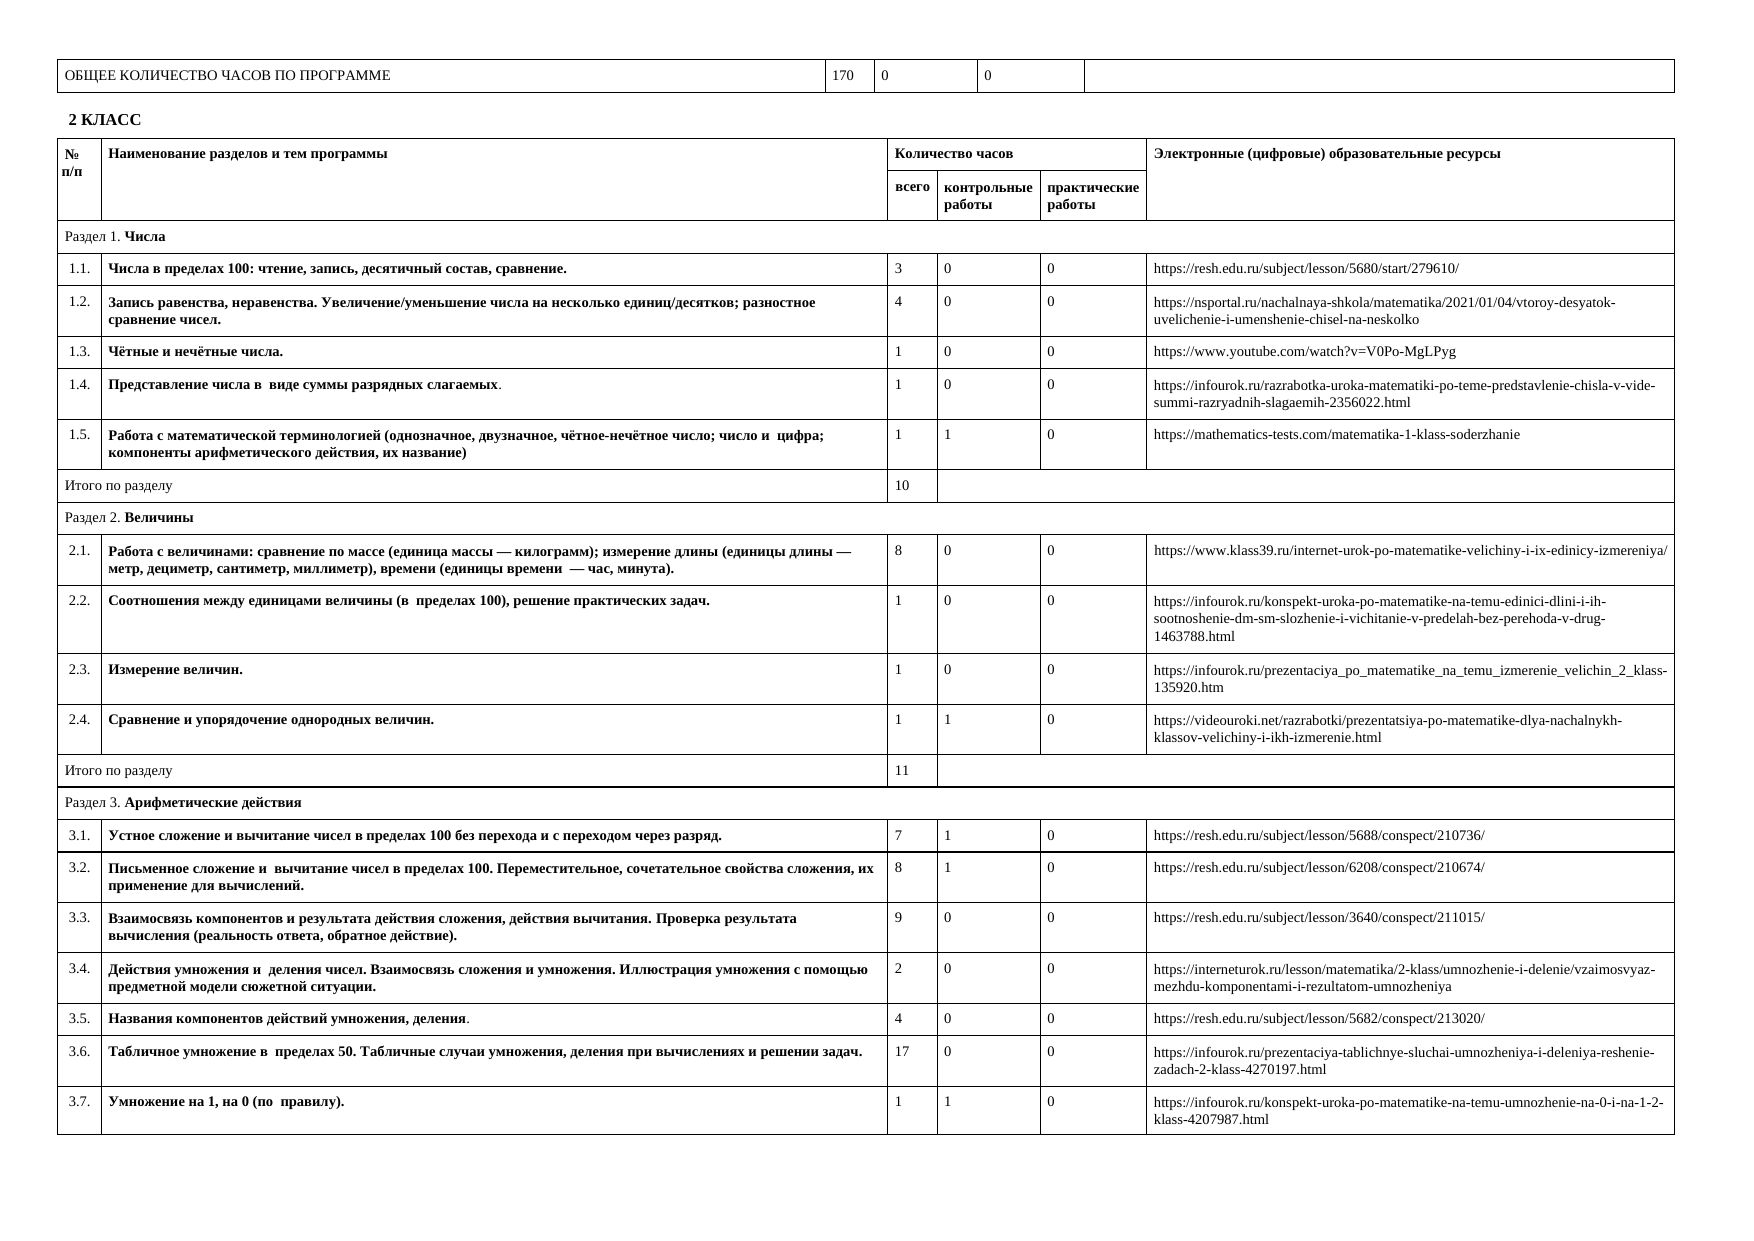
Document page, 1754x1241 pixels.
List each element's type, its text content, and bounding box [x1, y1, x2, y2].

table_cell 0 [1041, 1004, 1146, 1035]
table_cell https://resh.edu.ru/subject/lesson/3640/conspect/211015/ [1147, 903, 1674, 952]
table_cell https://videouroki.net/razrabotki/prezentatsiya-po-matematike-dlya-nachalnykh-klassov-velichiny-i-ikh-izmerenie.html [1147, 705, 1674, 754]
table_cell Представление числа в виде суммы разрядных слагаемых. [102, 369, 887, 419]
table_cell практические работы [1041, 171, 1146, 220]
table_cell Итого по разделу [58, 755, 887, 786]
table_cell 3 [888, 254, 937, 285]
table_cell 1 [938, 420, 1040, 469]
table_cell https://infourok.ru/prezentaciya-tablichnye-sluchai-umnozheniya-i-deleniya-reshenie-zadach-2-klass-4270197.html [1147, 1036, 1674, 1086]
table_cell 0 [1041, 1036, 1146, 1086]
table_header ОБЩЕЕ КОЛИЧЕСТВО ЧАСОВ ПО ПРОГРАММЕ [58, 60, 825, 92]
table_cell всего [888, 171, 937, 220]
table_cell https://interneturok.ru/lesson/matematika/2-klass/umnozhenie-i-delenie/vzaimosvyaz-mezhdu-komponentami-i-rezultatom-umnozheniya [1147, 953, 1674, 1002]
table_cell 3.1. [58, 820, 101, 851]
table_cell 0 [938, 654, 1040, 703]
table_cell 0 [1041, 654, 1146, 703]
table_cell Итого по разделу [58, 470, 887, 502]
table_cell 1.2. [58, 286, 101, 336]
table_cell Умножение на 1, на 0 (по правилу). [102, 1087, 887, 1134]
table_cell 3.2. [58, 853, 101, 902]
table_cell 0 [1041, 820, 1146, 851]
table_cell https://infourok.ru/razrabotka-uroka-matematiki-po-teme-predstavlenie-chisla-v-vide-summi-razryadnih-slagaemih-2356022.html [1147, 369, 1674, 419]
table_cell https://www.klass39.ru/internet-urok-po-matematike-velichiny-i-ix-edinicy-izmereniya/ [1147, 535, 1674, 585]
table_cell Названия компонентов действий умножения, деления. [102, 1004, 887, 1035]
table_cell 3.5. [58, 1004, 101, 1035]
table_cell 1 [888, 369, 937, 419]
table_cell 1 [888, 705, 937, 754]
table_cell 1 [888, 1087, 937, 1134]
table_cell 8 [888, 853, 937, 902]
table_cell 1 [888, 337, 937, 368]
table_cell 0 [938, 586, 1040, 653]
table_cell 0 [938, 1036, 1040, 1086]
table_cell https://infourok.ru/konspekt-uroka-po-matematike-na-temu-umnozhenie-na-0-i-na-1-2-klass-4207987.html [1147, 1087, 1674, 1134]
table_cell Письменное сложение и вычитание чисел в пределах 100. Переместительное, сочетательное свойства сложения, их применение для вычислений. [102, 853, 887, 902]
table_cell Взаимосвязь компонентов и результата действия сложения, действия вычитания. Проверка результата вычисления (реальность ответа, обратное действие). [102, 903, 887, 952]
table_cell 0 [1041, 853, 1146, 902]
table_cell 0 [1041, 953, 1146, 1002]
table_cell 0 [1041, 286, 1146, 336]
table_cell 0 [1041, 586, 1146, 653]
table_cell 3.4. [58, 953, 101, 1002]
table_cell https://resh.edu.ru/subject/lesson/5680/start/279610/ [1147, 254, 1674, 285]
table_cell Работа с величинами: сравнение по массе (единица массы — килограмм); измерение длины (единицы длины —метр, дециметр, сантиметр, миллиметр), времени (единицы времени — час, минута). [102, 535, 887, 585]
table_cell 3.3. [58, 903, 101, 952]
table_header 0 [875, 60, 977, 92]
table_cell контрольные работы [938, 171, 1040, 220]
table_cell 0 [938, 953, 1040, 1002]
table_cell https://mathematics-tests.com/matematika-1-klass-soderzhanie [1147, 420, 1674, 469]
table_cell Устное сложение и вычитание чисел в пределах 100 без перехода и с переходом через разряд. [102, 820, 887, 851]
table_cell Раздел 2. Величины [58, 503, 1674, 534]
table_cell 0 [938, 337, 1040, 368]
table_header № п/п [58, 139, 101, 220]
table_cell 1 [938, 853, 1040, 902]
table_header Наименование разделов и тем программы [102, 139, 887, 220]
text 2 КЛАСС [68, 110, 1688, 129]
table_cell 17 [888, 1036, 937, 1086]
table_cell 1 [938, 1087, 1040, 1134]
table_cell Запись равенства, неравенства. Увеличение/уменьшение числа на несколько единиц/десятков; разностное сравнение чисел. [102, 286, 887, 336]
table_cell 0 [938, 903, 1040, 952]
table_cell 0 [1041, 369, 1146, 419]
table_cell 11 [888, 755, 937, 786]
table_cell 2.1. [58, 535, 101, 585]
table_cell 4 [888, 1004, 937, 1035]
table_cell 1 [888, 654, 937, 703]
table_cell 0 [1041, 337, 1146, 368]
table_header [1085, 60, 1674, 92]
table_cell 10 [888, 470, 937, 502]
table_cell 1 [938, 820, 1040, 851]
table_cell Числа в пределах 100: чтение, запись, десятичный состав, сравнение. [102, 254, 887, 285]
table_cell Работа с математической терминологией (однозначное, двузначное, чётное-нечётное число; число и цифра; компоненты арифметического действия, их название) [102, 420, 887, 469]
table_cell Раздел 1. Числа [58, 221, 1674, 253]
table_cell 1 [888, 586, 937, 653]
table_cell 0 [938, 286, 1040, 336]
table_cell https://resh.edu.ru/subject/lesson/5688/conspect/210736/ [1147, 820, 1674, 851]
table_cell https://resh.edu.ru/subject/lesson/5682/conspect/213020/ [1147, 1004, 1674, 1035]
table_cell 2.3. [58, 654, 101, 703]
table_cell https://infourok.ru/konspekt-uroka-po-matematike-na-temu-edinici-dlini-i-ih-sootnoshenie-dm-sm-slozhenie-i-vichitanie-v-predelah-bez-perehoda-v-drug-1463788.html [1147, 586, 1674, 653]
table_cell Соотношения между единицами величины (в пределах 100), решение практических задач. [102, 586, 887, 653]
table_cell 0 [1041, 903, 1146, 952]
table_cell [938, 755, 1674, 786]
table_cell Сравнение и упорядочение однородных величин. [102, 705, 887, 754]
table_cell 1 [888, 420, 937, 469]
table_cell 3.7. [58, 1087, 101, 1134]
table_cell 2.2. [58, 586, 101, 653]
table_cell 1.3. [58, 337, 101, 368]
table_cell 8 [888, 535, 937, 585]
table_cell 4 [888, 286, 937, 336]
table_cell 1 [938, 705, 1040, 754]
table_cell https://resh.edu.ru/subject/lesson/6208/conspect/210674/ [1147, 853, 1674, 902]
table_cell Действия умножения и деления чисел. Взаимосвязь сложения и умножения. Иллюстрация умножения с помощью предметной модели сюжетной ситуации. [102, 953, 887, 1002]
table_cell Измерение величин. [102, 654, 887, 703]
table_cell https://infourok.ru/prezentaciya_po_matematike_na_temu_izmerenie_velichin_2_klass-135920.htm [1147, 654, 1674, 703]
table_cell 3.6. [58, 1036, 101, 1086]
table_cell 0 [938, 535, 1040, 585]
table_cell 2 [888, 953, 937, 1002]
table_cell https://www.youtube.com/watch?v=V0Po-MgLPyg [1147, 337, 1674, 368]
table_cell 1.4. [58, 369, 101, 419]
table_cell 0 [1041, 1087, 1146, 1134]
table_cell 0 [1041, 705, 1146, 754]
table_cell 0 [938, 1004, 1040, 1035]
table_cell [938, 470, 1674, 502]
table_header 0 [978, 60, 1084, 92]
table_cell Табличное умножение в пределах 50. Табличные случаи умножения, деления при вычислениях и решении задач. [102, 1036, 887, 1086]
table_cell 1.1. [58, 254, 101, 285]
table_cell 9 [888, 903, 937, 952]
table_cell Чётные и нечётные числа. [102, 337, 887, 368]
table_cell 0 [938, 254, 1040, 285]
table_header 170 [826, 60, 874, 92]
table_cell 1.5. [58, 420, 101, 469]
table_cell 0 [938, 369, 1040, 419]
table_header Электронные (цифровые) образовательные ресурсы [1147, 139, 1674, 220]
table_cell 7 [888, 820, 937, 851]
table_cell 2.4. [58, 705, 101, 754]
table_cell Раздел 3. Арифметические действия [58, 788, 1674, 819]
table_header Количество часов [888, 139, 1146, 170]
table_cell 0 [1041, 535, 1146, 585]
table_cell https://nsportal.ru/nachalnaya-shkola/matematika/2021/01/04/vtoroy-desyatok-uvelichenie-i-umenshenie-chisel-na-neskolko [1147, 286, 1674, 336]
table_cell 0 [1041, 254, 1146, 285]
table_cell 0 [1041, 420, 1146, 469]
